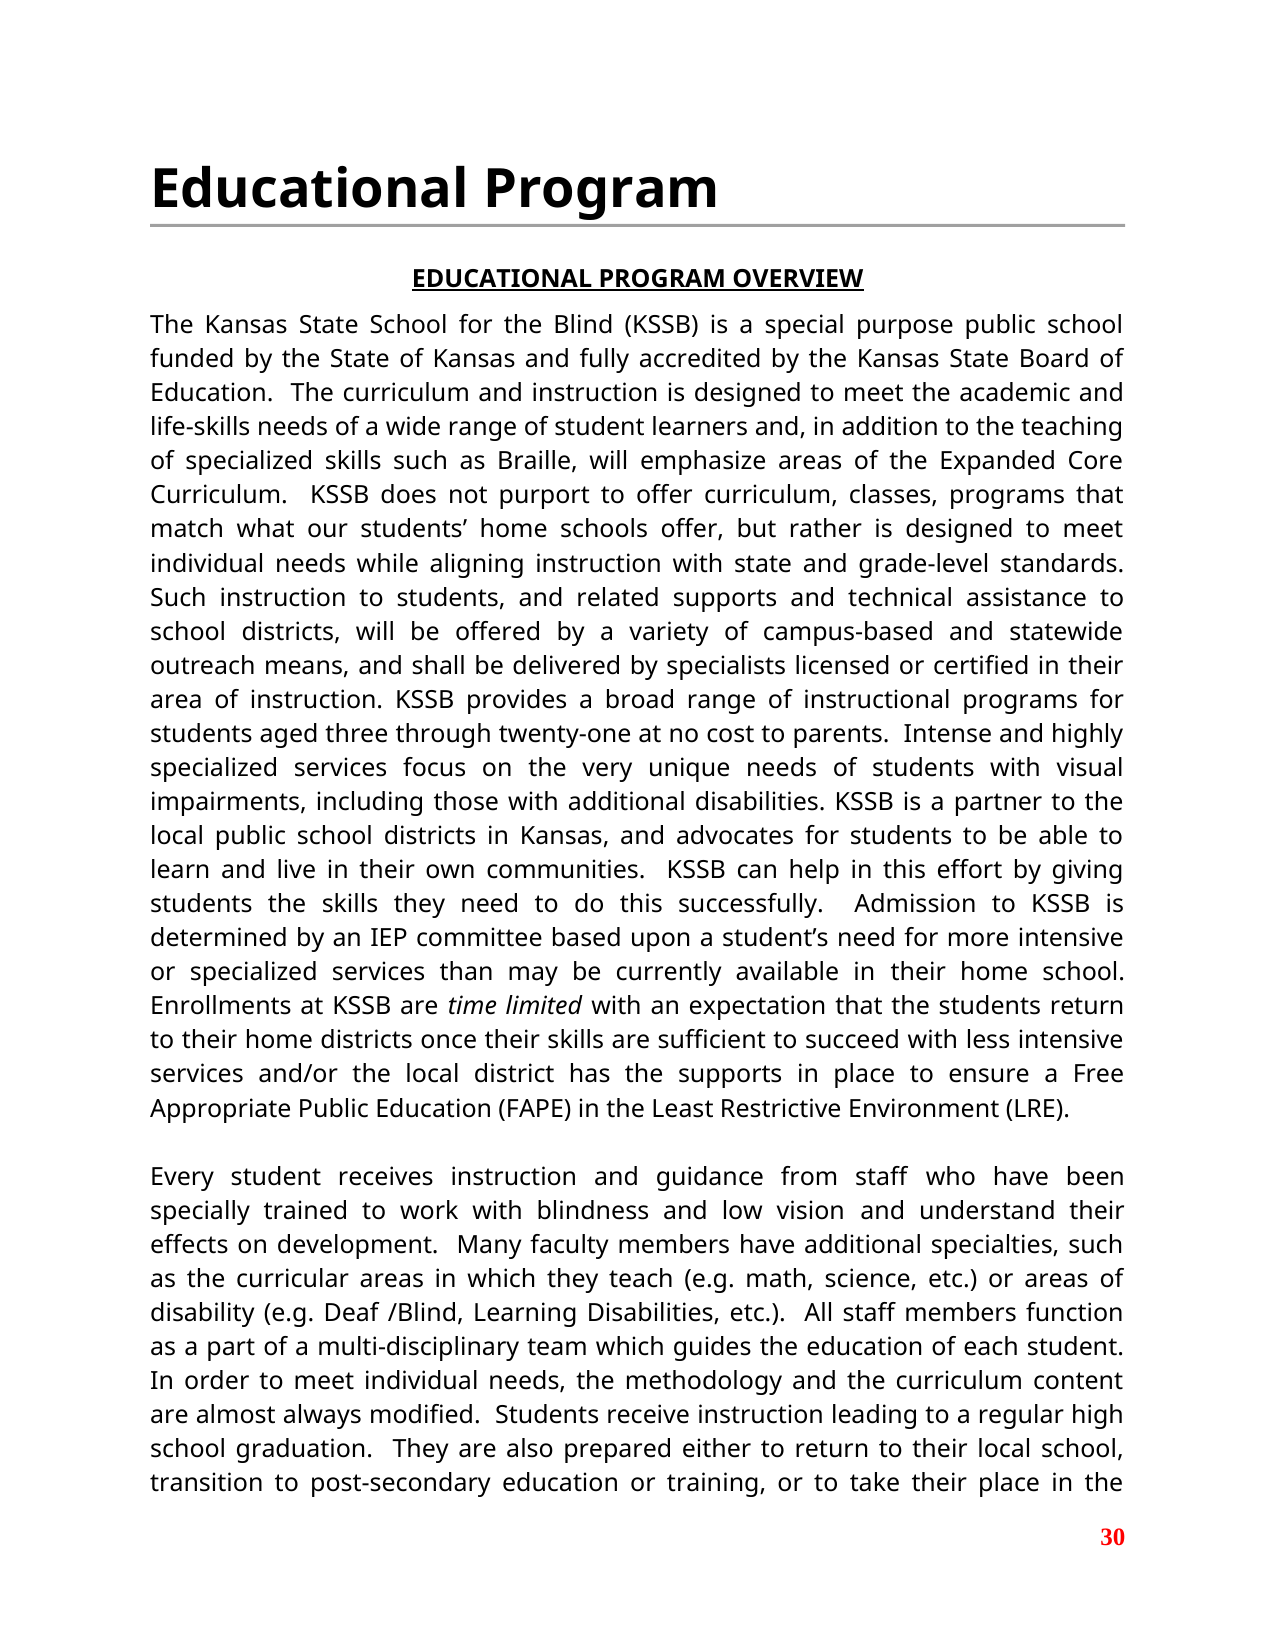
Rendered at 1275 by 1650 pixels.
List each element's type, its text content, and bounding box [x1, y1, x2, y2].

text Educational Program [150, 150, 1125, 223]
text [150, 1158, 1125, 1499]
text The Kansas State School for the Blind (KSSB) is a special purpose public school funded by the State of Kansas and fully accredited by the Kansas State Board of Education. The curriculum and instruction is designed to meet the academic and life-skills needs of a wide range of student learners and, in addition to the teaching of specialized skills such as Braille, will emphasize areas of the Expanded Core Curriculum. KSSB does not purport to offer curriculum, classes, programs that match what our students’ home schools offer, but rather is designed to meet individual needs while aligning instruction with state and grade-level standards. Such instruction to students, and related supports and technical assistance to school districts, will be offered by a variety of campus-based and statewide outreach means, and shall be delivered by specialists licensed or certified in their area of instruction. KSSB provides a broad range of instructional programs for students aged three through twenty-one at no cost to parents. Intense and highly specialized services focus on the very unique needs of students with visual impairments, including those with additional disabilities. KSSB is a partner to the local public school districts in Kansas, and advocates for students to be able to learn and live in their own communities. KSSB can help in this effort by giving students the skills they need to do this successfully. Admission to KSSB is determined by an IEP committee based upon a student’s need for more intensive or specialized services than may be currently available in their home school. Enrollments at KSSB are time limited with an expectation that the students return to their home districts once their skills are sufficient to succeed with less intensive services and/or the local district has the supports in place to ensure a Free Appropriate Public Education (FAPE) in the Least Restrictive Environment (LRE). [150, 681, 1125, 1124]
subtitle EDUCATIONAL PROGRAM OVERVIEW [150, 260, 1125, 294]
